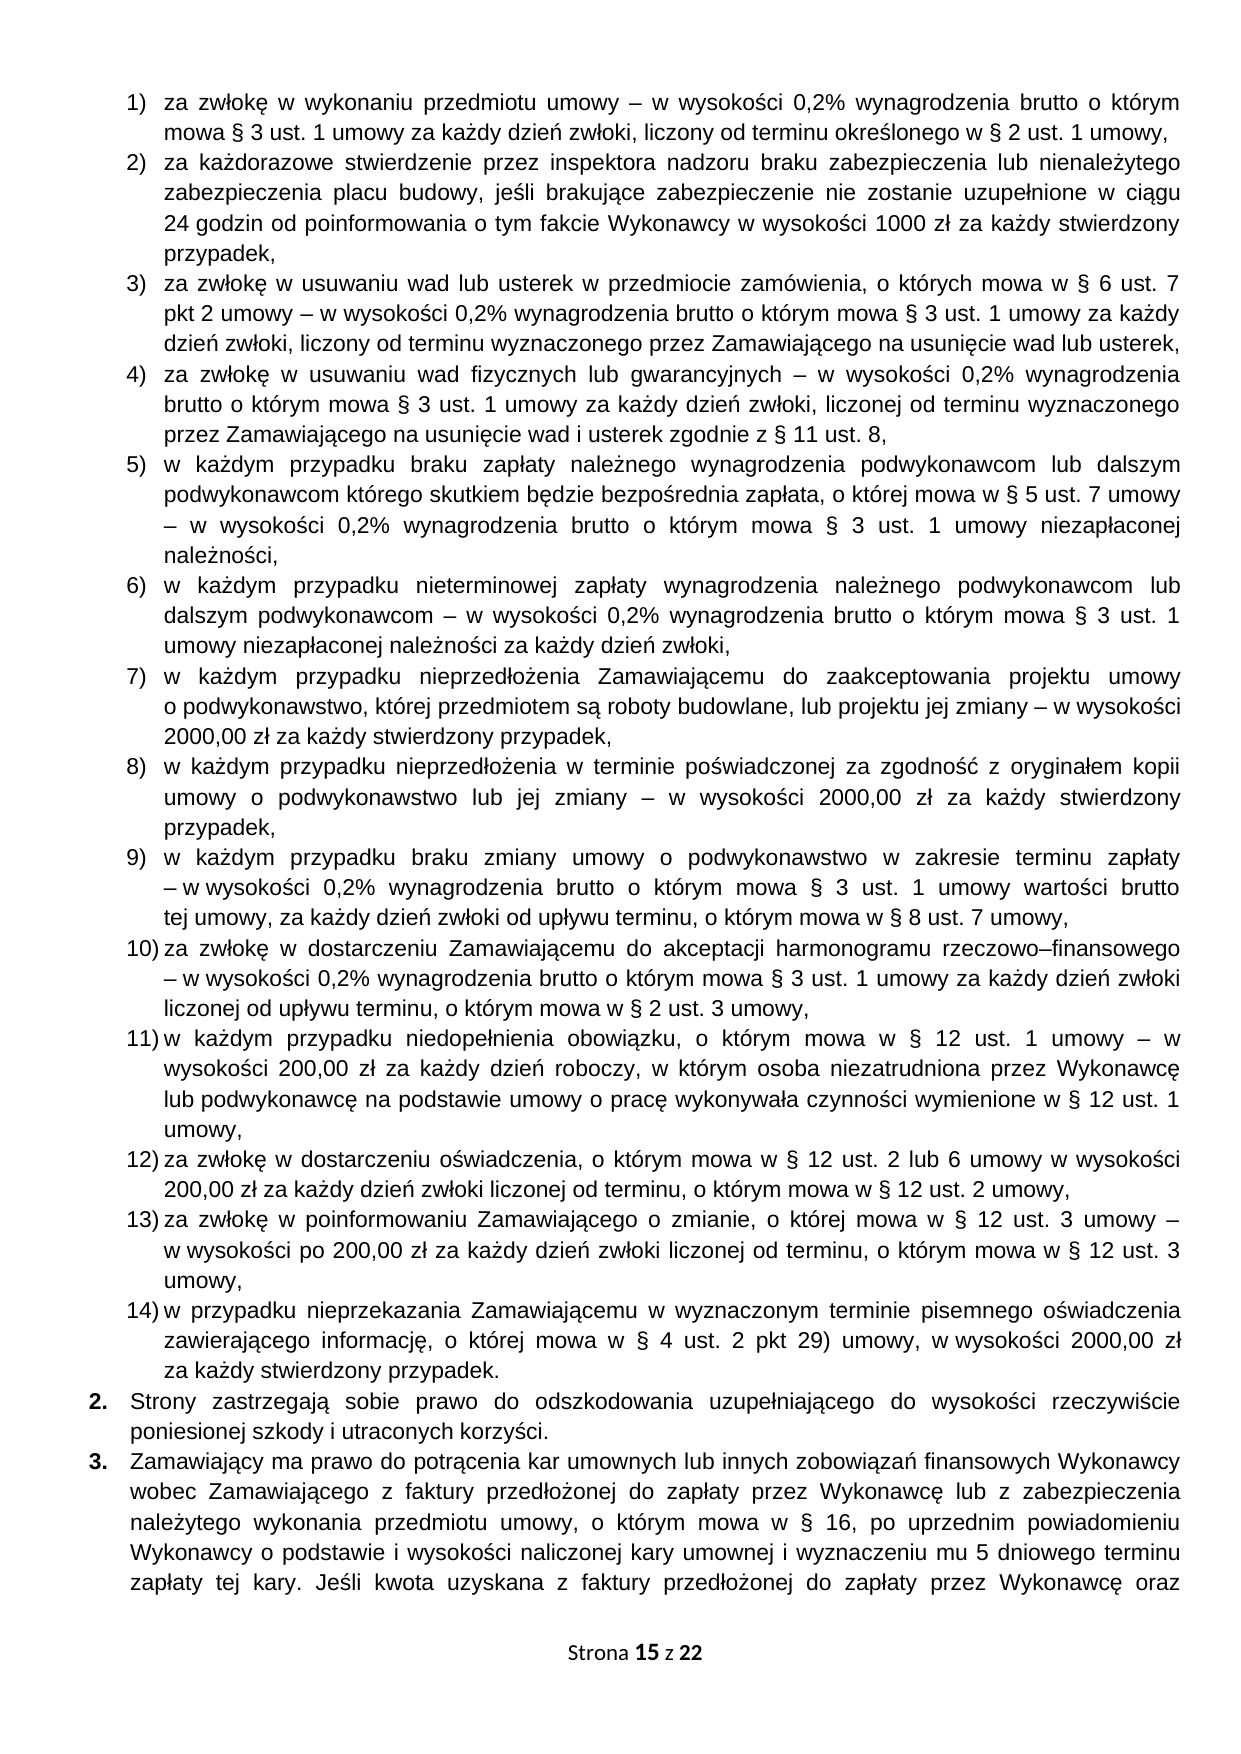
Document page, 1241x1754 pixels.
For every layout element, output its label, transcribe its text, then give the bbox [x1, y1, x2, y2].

list w każdym przypadku niedopełnienia obowiązku, o którym mowa w § 12 ust. 1 umowy – w wysokości 200,00 zł za każdy dzień roboczy, w którym osoba niezatrudniona przez Wykonawcę lub podwykonawcę na podstawie umowy o pracę wykonywała czynności wymienione w § 12 ust. 1 umowy, [126, 1025, 1181, 1142]
list Strony zastrzegają sobie prawo do odszkodowania uzupełniającego do wysokości rzeczywiście poniesionej szkody i utraconych korzyści. [89, 1388, 1181, 1444]
list w każdym przypadku braku zapłaty należnego wynagrodzenia podwykonawcom lub dalszym podwykonawcom którego skutkiem będzie bezpośrednia zapłata, o której mowa w § 5 ust. 7 umowy – w wysokości 0,2% wynagrodzenia brutto o którym mowa § 3 ust. 1 umowy niezapłaconej należności, [126, 451, 1181, 568]
list w każdym przypadku nieprzedłożenia w terminie poświadczonej za zgodność z oryginałem kopii umowy o podwykonawstwo lub jej zmiany – w wysokości 2000,00 zł za każdy stwierdzony przypadek, [126, 753, 1181, 840]
list za każdorazowe stwierdzenie przez inspektora nadzoru braku zabezpieczenia lub nienależytego zabezpieczenia placu budowy, jeśli brakujące zabezpieczenie nie zostanie uzupełnione w ciągu 24 godzin od poinformowania o tym fakcie Wykonawcy w wysokości 1000 zł za każdy stwierdzony przypadek, [126, 149, 1181, 266]
list za zwłokę w dostarczeniu oświadczenia, o którym mowa w § 12 ust. 2 lub 6 umowy w wysokości 200,00 zł za każdy dzień zwłoki liczonej od terminu, o którym mowa w § 12 ust. 2 umowy, [126, 1146, 1181, 1202]
list za zwłokę w dostarczeniu Zamawiającemu do akceptacji harmonogramu rzeczowo–finansowego – w wysokości 0,2% wynagrodzenia brutto o którym mowa § 3 ust. 1 umowy za każdy dzień zwłoki liczonej od upływu terminu, o którym mowa w § 2 ust. 3 umowy, [126, 934, 1181, 1021]
list w każdym przypadku nieterminowej zapłaty wynagrodzenia należnego podwykonawcom lub dalszym podwykonawcom – w wysokości 0,2% wynagrodzenia brutto o którym mowa § 3 ust. 1 umowy niezapłaconej należności za każdy dzień zwłoki, [126, 572, 1181, 659]
list w każdym przypadku nieprzedłożenia Zamawiającemu do zaakceptowania projektu umowy o podwykonawstwo, której przedmiotem są roboty budowlane, lub projektu jej zmiany – w wysokości 2000,00 zł za każdy stwierdzony przypadek, [126, 663, 1181, 749]
list w każdym przypadku braku zmiany umowy o podwykonawstwo w zakresie terminu zapłaty – w wysokości 0,2% wynagrodzenia brutto o którym mowa § 3 ust. 1 umowy wartości brutto tej umowy, za każdy dzień zwłoki od upływu terminu, o którym mowa w § 8 ust. 7 umowy, [126, 844, 1181, 931]
list za zwłokę w poinformowaniu Zamawiającego o zmianie, o której mowa w § 12 ust. 3 umowy – w wysokości po 200,00 zł za każdy dzień zwłoki liczonej od terminu, o którym mowa w § 12 ust. 3 umowy, [126, 1206, 1181, 1293]
list za zwłokę w usuwaniu wad fizycznych lub gwarancyjnych – w wysokości 0,2% wynagrodzenia brutto o którym mowa § 3 ust. 1 umowy za każdy dzień zwłoki, liczonej od terminu wyznaczonego przez Zamawiającego na usunięcie wad i usterek zgodnie z § 11 ust. 8, [126, 361, 1181, 447]
list w przypadku nieprzekazania Zamawiającemu w wyznaczonym terminie pisemnego oświadczenia zawierającego informację, o której mowa w § 4 ust. 2 pkt 29) umowy, w wysokości 2000,00 zł za każdy stwierdzony przypadek. [126, 1297, 1181, 1384]
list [89, 1448, 1181, 1595]
list za zwłokę w wykonaniu przedmiotu umowy – w wysokości 0,2% wynagrodzenia brutto o którym mowa § 3 ust. 1 umowy za każdy dzień zwłoki, liczony od terminu określonego w § 2 ust. 1 umowy, [126, 89, 1181, 145]
list za zwłokę w usuwaniu wad lub usterek w przedmiocie zamówienia, o których mowa w § 6 ust. 7 pkt 2 umowy – w wysokości 0,2% wynagrodzenia brutto o którym mowa § 3 ust. 1 umowy za każdy dzień zwłoki, liczony od terminu wyznaczonego przez Zamawiającego na usunięcie wad lub usterek, [126, 270, 1181, 357]
